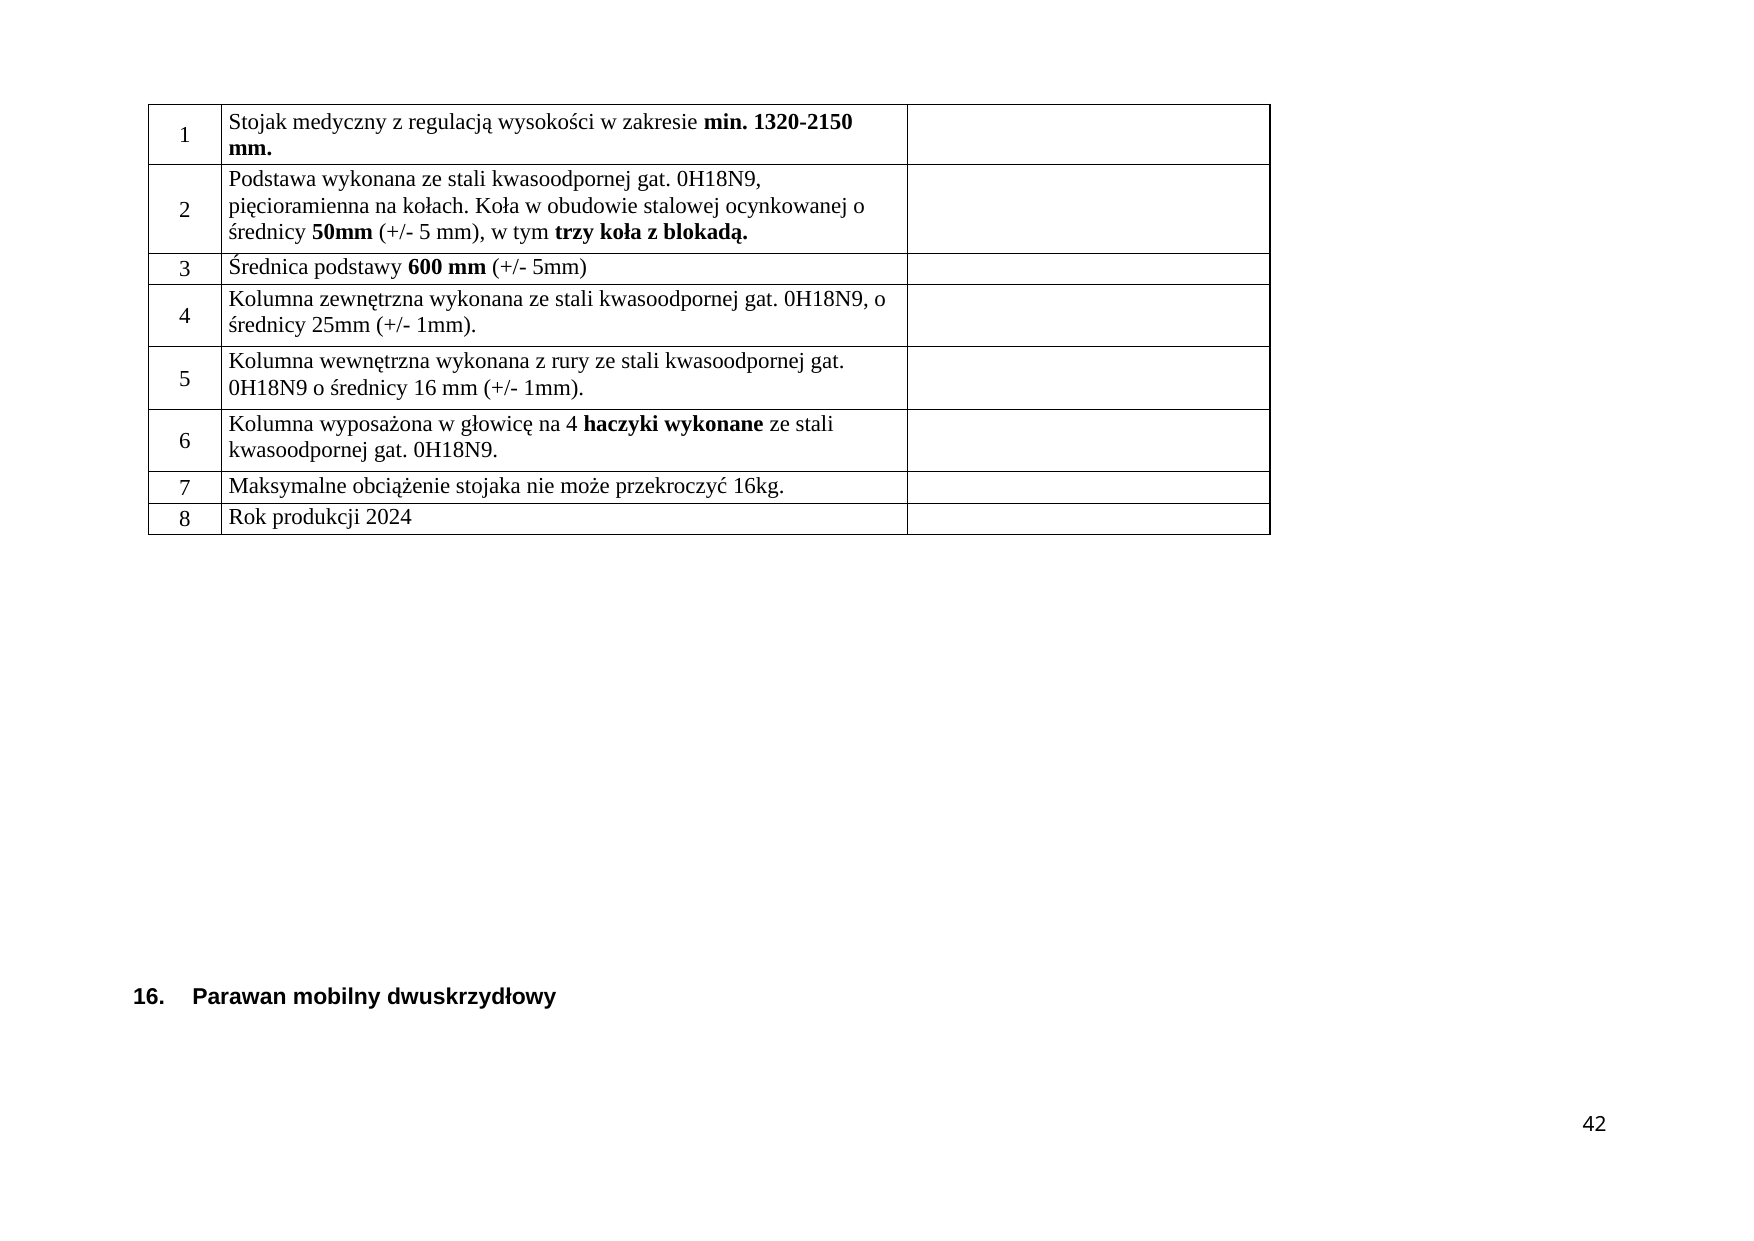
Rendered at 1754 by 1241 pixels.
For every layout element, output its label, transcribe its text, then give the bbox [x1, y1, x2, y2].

table_cell Maksymalne obciążenie stojaka nie może przekroczyć 16kg. [222, 472, 907, 502]
table_cell [908, 254, 1269, 284]
table_cell [908, 472, 1269, 502]
table_cell Rok produkcji 2024 [222, 504, 907, 534]
table_cell Kolumna wewnętrzna wykonana z rury ze stali kwasoodpornej gat. 0H18N9 o średnicy 16 mm (+/- 1mm). [222, 347, 907, 409]
table_cell Stojak medyczny z regulacją wysokości w zakresie min. 1320-2150 mm. [222, 105, 907, 164]
table_cell 5 [149, 347, 221, 409]
table_cell 2 [149, 165, 221, 252]
table_cell Średnica podstawy 600 mm (+/- 5mm) [222, 254, 907, 284]
table_cell 8 [149, 504, 221, 534]
table_cell Kolumna wyposażona w głowicę na 4 haczyki wykonane ze stali kwasoodpornej gat. 0H18N9. [222, 410, 907, 471]
table_cell [908, 504, 1269, 534]
table_cell Kolumna zewnętrzna wykonana ze stali kwasoodpornej gat. 0H18N9, o średnicy 25mm (+/- 1mm). [222, 285, 907, 346]
table_cell 3 [149, 254, 221, 284]
table_cell [908, 165, 1269, 252]
table_cell [908, 347, 1269, 409]
table_cell Podstawa wykonana ze stali kwasoodpornej gat. 0H18N9, pięcioramienna na kołach. Koła w obudowie stalowej ocynkowanej o średnicy 50mm (+/- 5 mm), w tym trzy koła z blokadą. [222, 165, 907, 252]
table_cell 7 [149, 472, 221, 502]
table_cell 4 [149, 285, 221, 346]
table_cell [908, 410, 1269, 471]
table_cell 6 [149, 410, 221, 471]
table_cell [908, 285, 1269, 346]
table_cell [908, 105, 1269, 164]
table_cell 1 [149, 105, 221, 164]
list Parawan mobilny dwuskrzydłowy [133, 983, 1606, 1009]
